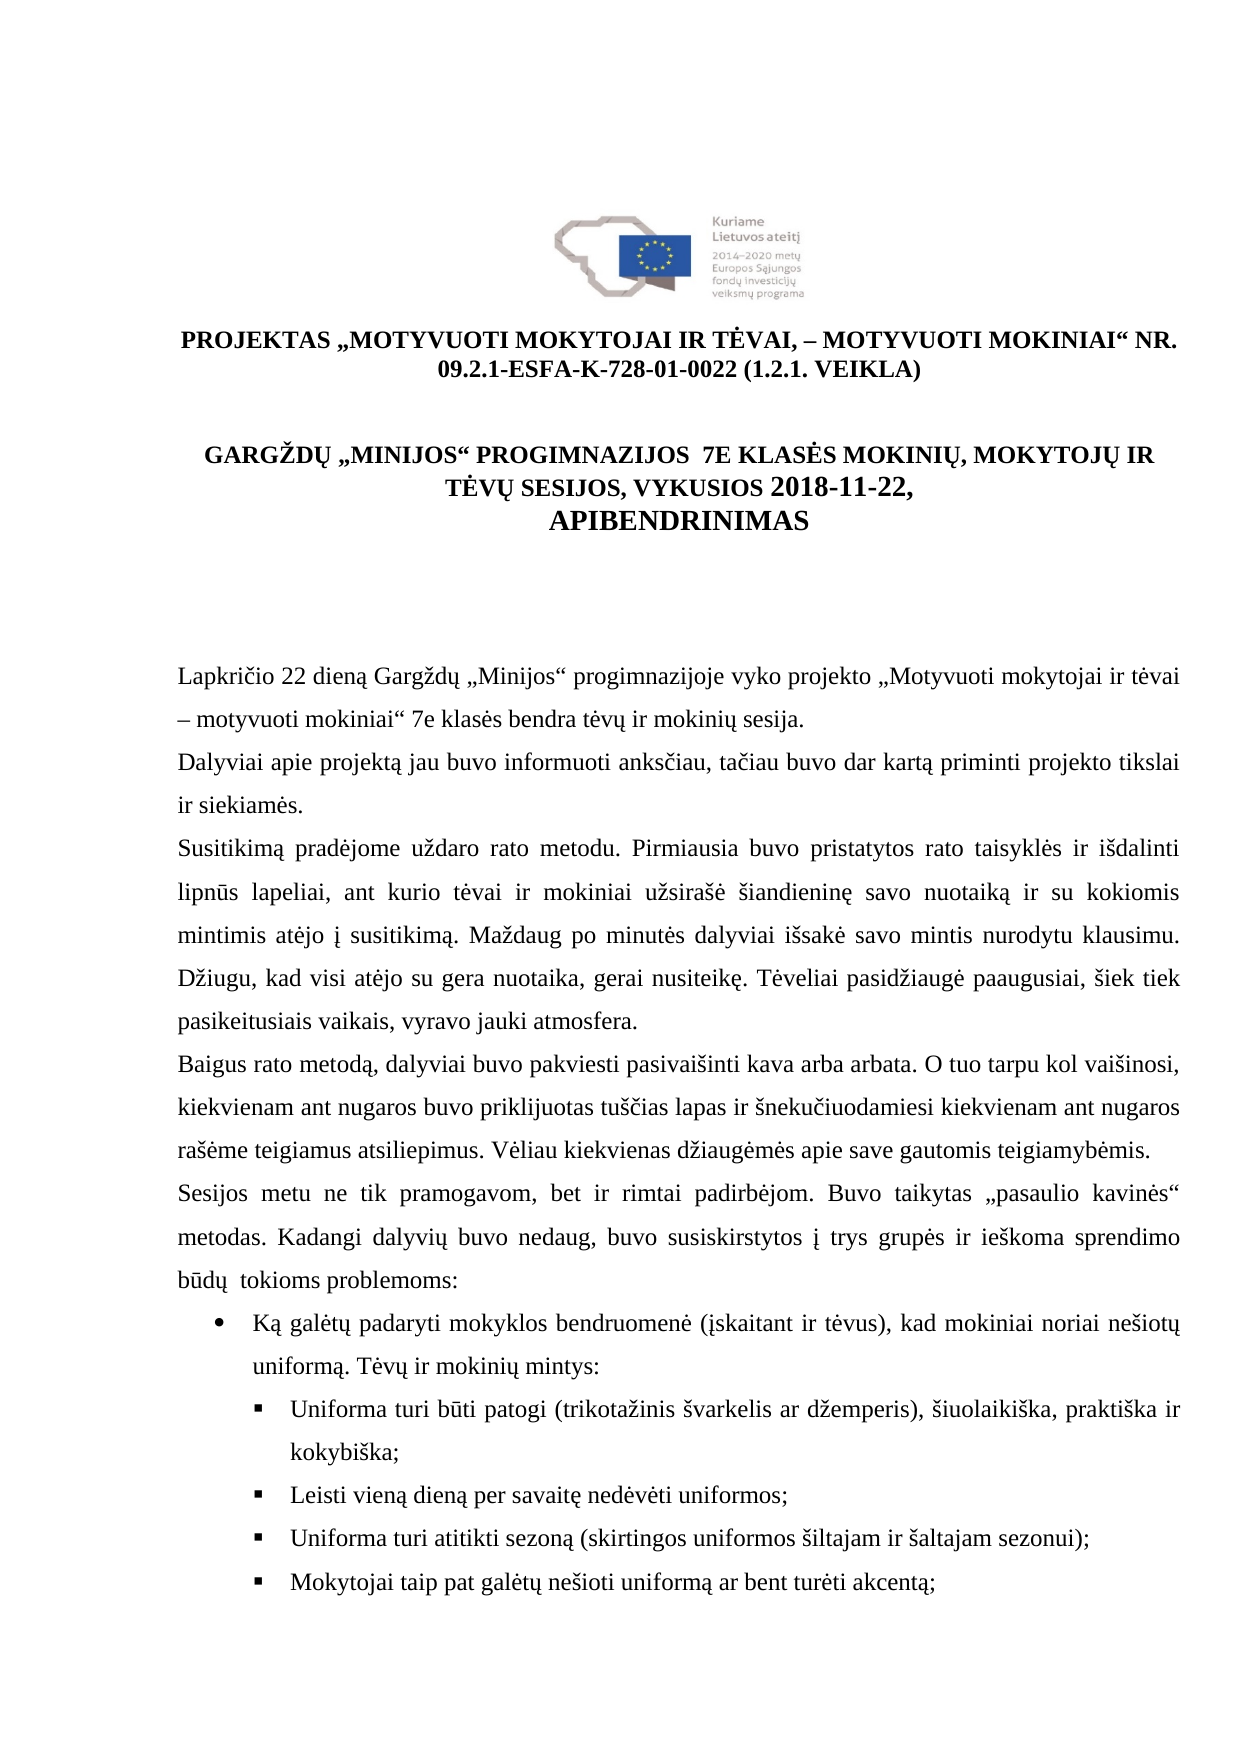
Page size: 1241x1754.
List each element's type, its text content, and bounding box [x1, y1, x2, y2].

text Gargždų „Minijos“ progimnazijos 7E KLASĖS mokinių, MOKYTOJŲ ir tėvų sesijos, VYKUSIOS 2018-11-22, [177, 441, 1181, 503]
text PROJEKTAS „Motyvuoti mokytojai ir tėvai, – motyvuoti mokiniai“ Nr. 09.2.1-ESFA-K-728-01-0022 (1.2.1. veikla) [177, 326, 1181, 383]
text Sesijos metu ne tik pramogavom, bet ir rimtai padirbėjom. Buvo taikytas „pasaulio kavinės“ metodas. Kadangi dalyvių buvo nedaug, buvo susiskirstytos į trys grupės ir ieškoma sprendimo būdų tokioms problemoms: [177, 1178, 1181, 1293]
picture [542, 177, 816, 326]
text Dalyviai apie projektą jau buvo informuoti anksčiau, tačiau buvo dar kartą priminti projekto tikslai ir siekiamės. [177, 747, 1181, 819]
text Lapkričio 22 dieną Gargždų „Minijos“ progimnazijoje vyko projekto „Motyvuoti mokytojai ir tėvai – motyvuoti mokiniai“ 7e klasės bendra tėvų ir mokinių sesija. [177, 661, 1181, 733]
list Uniforma turi būti patogi (trikotažinis švarkelis ar džemperis), šiuolaikiška, praktiška ir kokybiška; [252, 1394, 1181, 1466]
list Leisti vieną dieną per savaitę nedėvėti uniformos; [252, 1480, 1181, 1509]
text Susitikimą pradėjome uždaro rato metodu. Pirmiausia buvo pristatytos rato taisyklės ir išdalinti lipnūs lapeliai, ant kurio tėvai ir mokiniai užsirašė šiandieninę savo nuotaiką ir su kokiomis mintimis atėjo į susitikimą. Maždaug po minutės dalyviai išsakė savo mintis nurodytu klausimu. Džiugu, kad visi atėjo su gera nuotaika, gerai nusiteikę. Tėveliai pasidžiaugė paaugusiai, šiek tiek pasikeitusiais vaikais, vyravo jauki atmosfera. [177, 833, 1181, 1035]
text APIBENDRINIMAS [177, 503, 1181, 536]
list Mokytojai taip pat galėtų nešioti uniformą ar bent turėti akcentą; [252, 1567, 1181, 1595]
list Uniforma turi atitikti sezoną (skirtingos uniformos šiltajam ir šaltajam sezonui); [252, 1523, 1181, 1552]
text Baigus rato metodą, dalyviai buvo pakviesti pasivaišinti kava arba arbata. O tuo tarpu kol vaišinosi, kiekvienam ant nugaros buvo priklijuotas tuščias lapas ir šnekučiuodamiesi kiekvienam ant nugaros rašėme teigiamus atsiliepimus. Vėliau kiekvienas džiaugėmės apie save gautomis teigiamybėmis. [177, 1049, 1181, 1164]
list Ką galėtų padaryti mokyklos bendruomenė (įskaitant ir tėvus), kad mokiniai noriai nešiotų uniformą. Tėvų ir mokinių mintys: [215, 1308, 1181, 1380]
